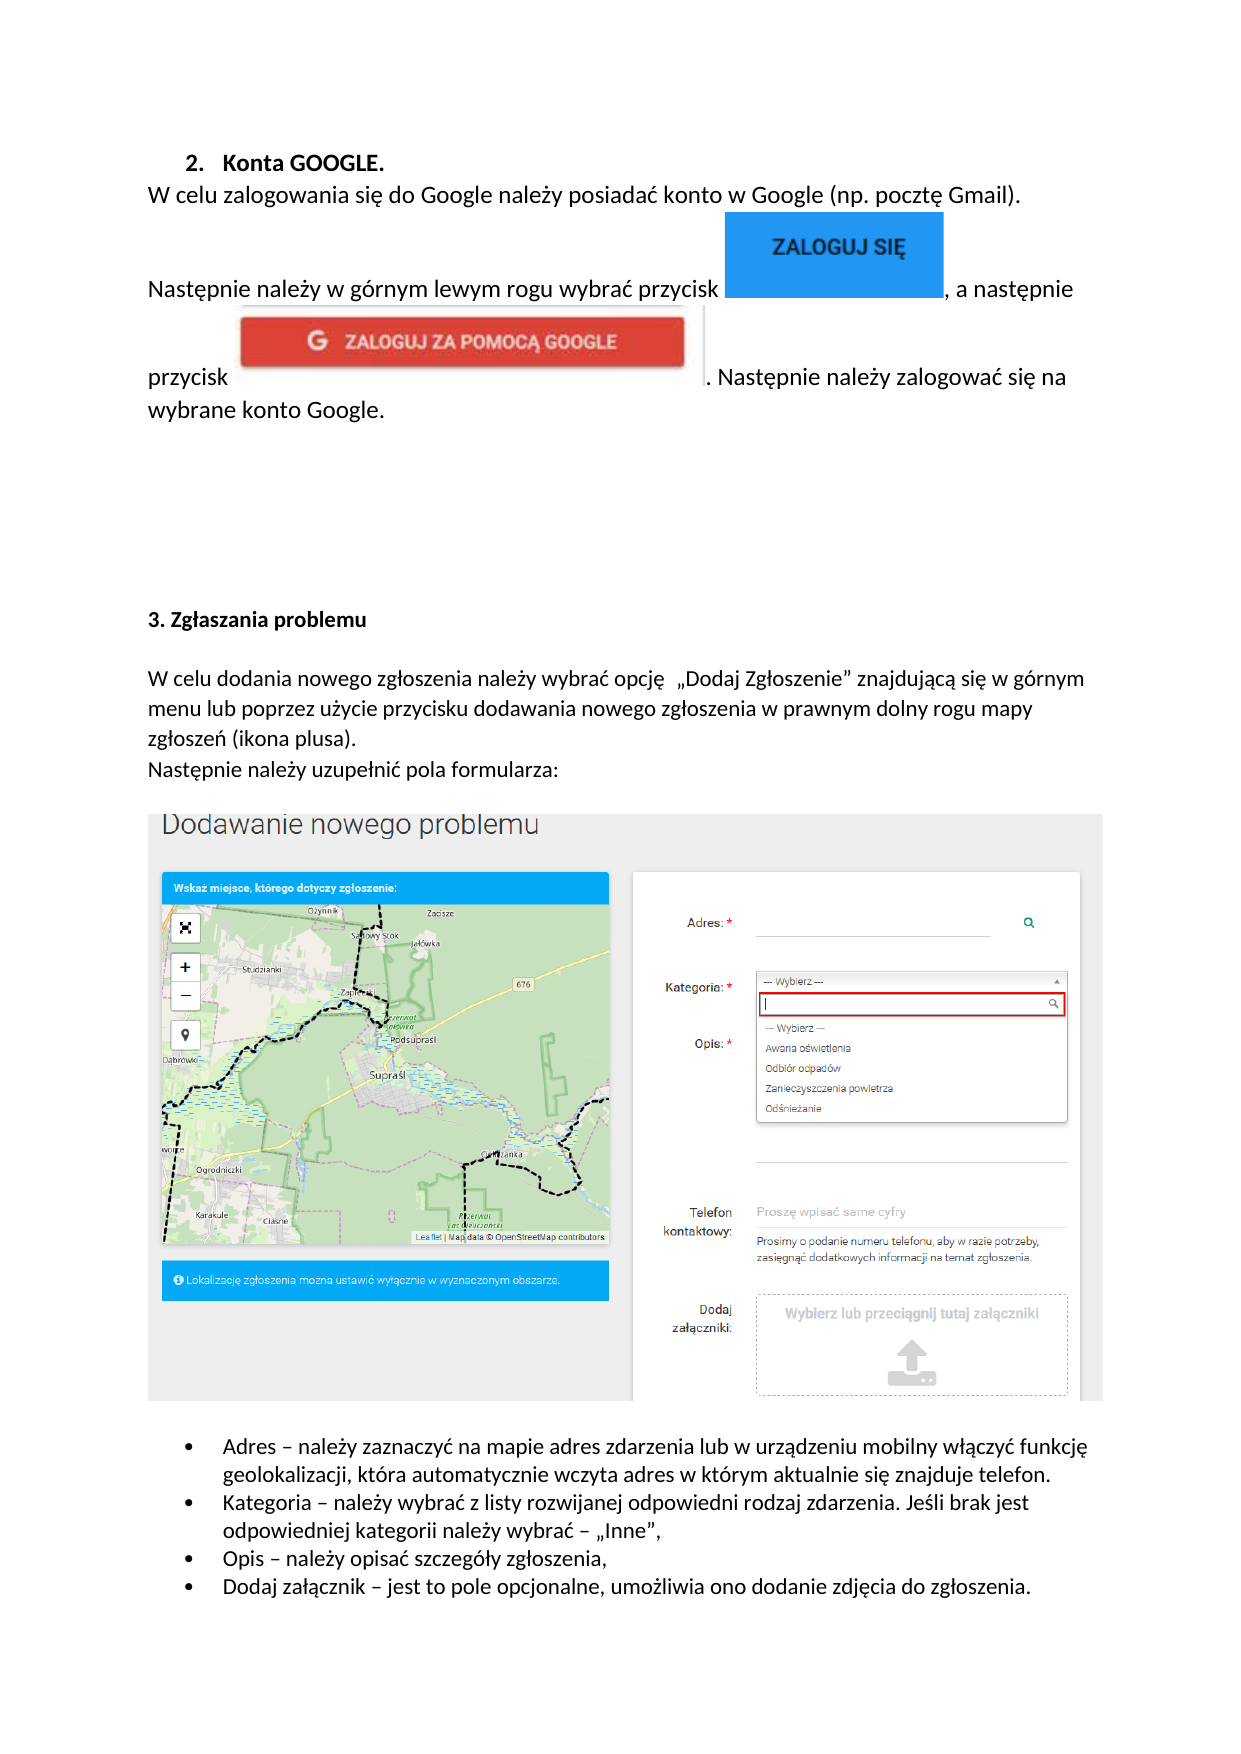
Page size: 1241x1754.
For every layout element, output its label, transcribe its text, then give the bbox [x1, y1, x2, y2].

text W celu zalogowania się do Google należy posiadać konto w Google (np. pocztę Gmail). Następnie należy w górnym lewym rogu wybrać przycisk , a następnie przycisk . Następnie należy zalogować się na wybrane konto Google. [148, 179, 1093, 424]
list Konta GOOGLE. [185, 148, 1093, 178]
picture [233, 305, 706, 386]
text 3. Zgłaszania problemu [148, 605, 1093, 633]
picture [724, 212, 944, 298]
text W celu dodania nowego zgłoszenia należy wybrać opcję „Dodaj Zgłoszenie” znajdującą się w górnym menu lub poprzez użycie przycisku dodawania nowego zgłoszenia w prawnym dolny rogu mapy zgłoszeń (ikona plusa). Następnie należy uzupełnić pola formularza: [148, 664, 1093, 783]
list Dodaj załącznik – jest to pole opcjonalne, umożliwia ono dodanie zdjęcia do zgłoszenia. [185, 1572, 1093, 1600]
list Opis – należy opisać szczegóły zgłoszenia, [185, 1544, 1093, 1572]
list Kategoria – należy wybrać z listy rozwijanej odpowiedni rodzaj zdarzenia. Jeśli brak jest odpowiedniej kategorii należy wybrać – „Inne”, [185, 1488, 1093, 1544]
list Adres – należy zaznaczyć na mapie adres zdarzenia lub w urządzeniu mobilny włączyć funkcję geolokalizacji, która automatycznie wczyta adres w którym aktualnie się znajduje telefon. [185, 1432, 1093, 1488]
picture [147, 814, 1103, 1401]
